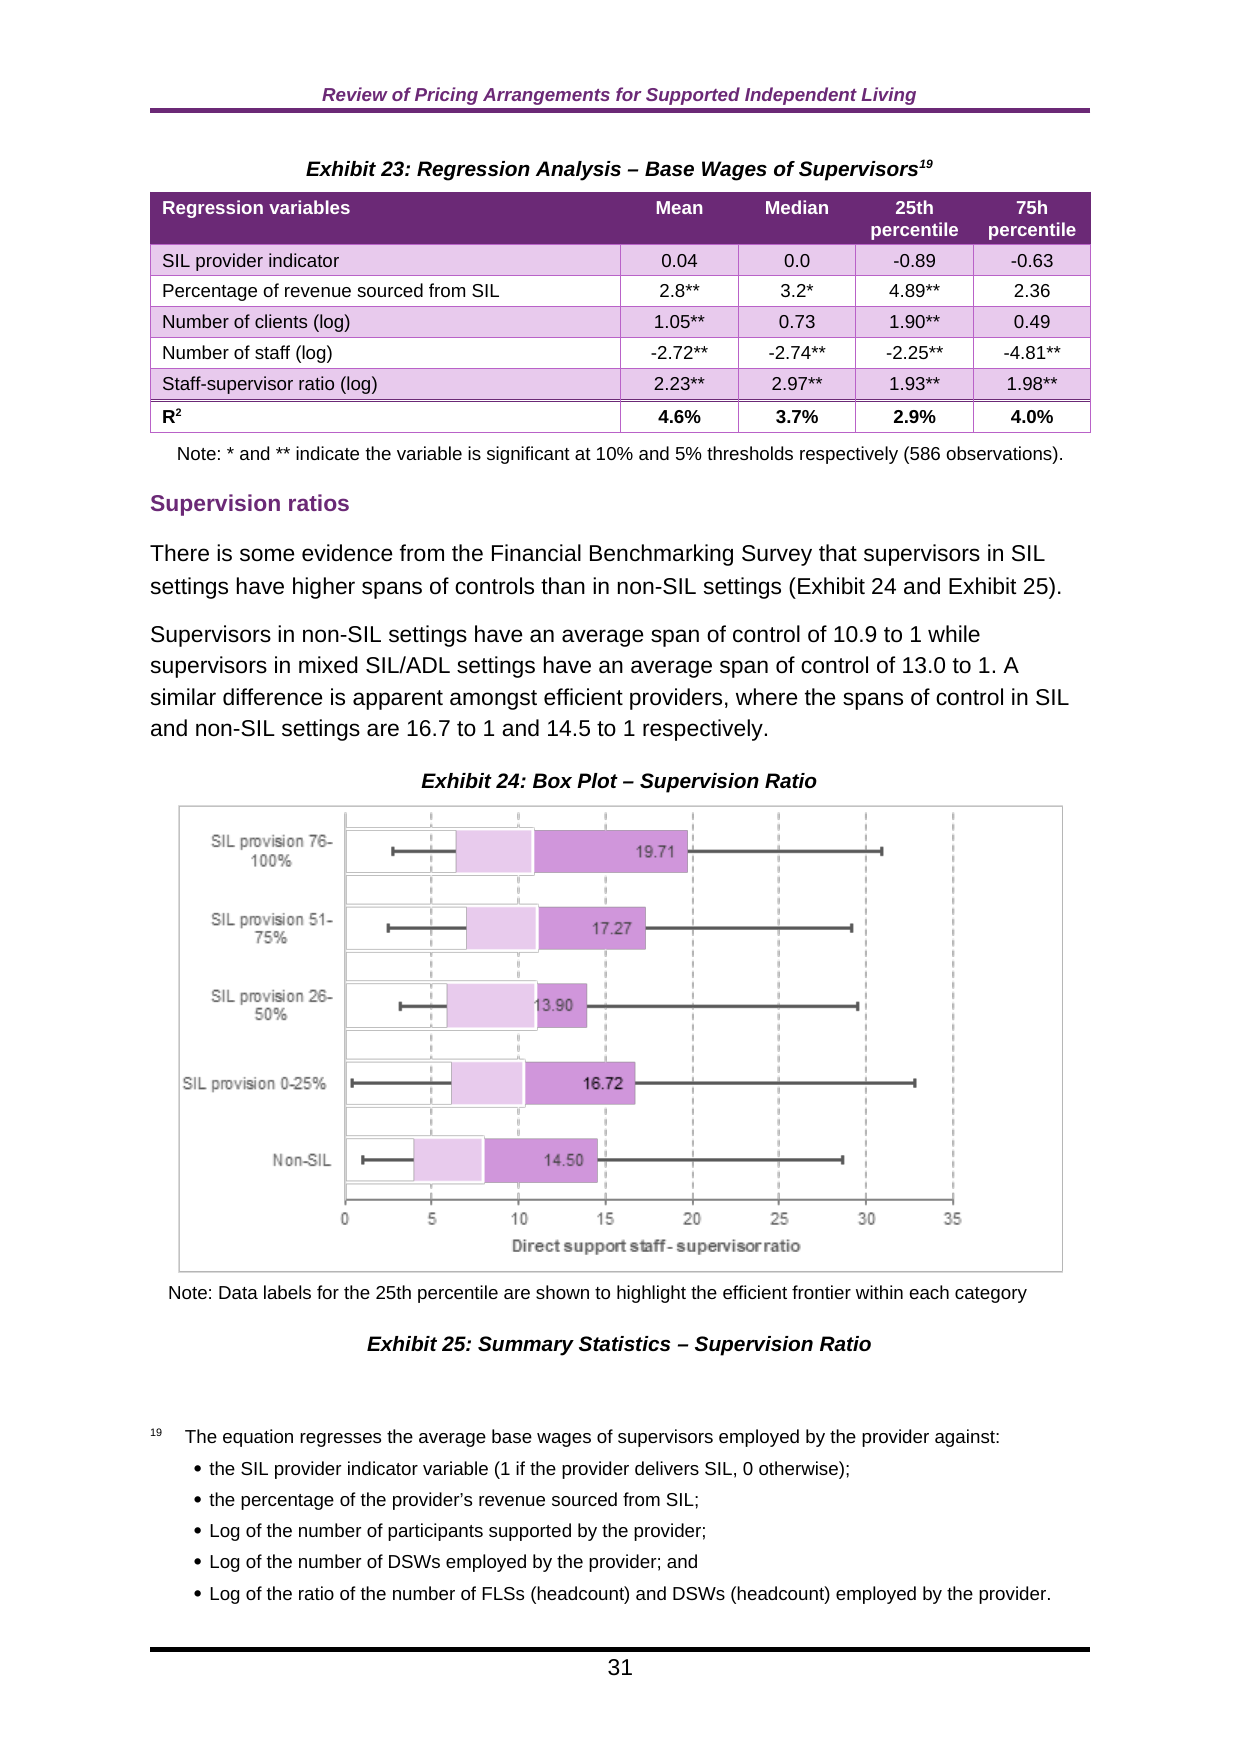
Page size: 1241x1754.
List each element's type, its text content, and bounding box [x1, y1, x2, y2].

table_cell 1.05** [621, 307, 738, 337]
text Note: * and ** indicate the variable is significant at 10% and 5% thresholds respectively (586 observations). [150, 433, 1090, 464]
table_cell 4.6% [621, 402, 738, 432]
table_cell 2.9% [856, 402, 973, 432]
table_cell 1.90** [856, 307, 973, 337]
table_header Regression variables [151, 193, 620, 244]
table_cell 0.49 [974, 307, 1090, 337]
table_cell 3.2* [739, 276, 855, 306]
text Supervisors in non-SIL settings have an average span of control of 10.9 to 1 while supervisors in mixed SIL/ADL settings have an average span of control of 13.0 to 1. A similar difference is apparent amongst efficient providers, where the spans of control in SIL and non-SIL settings are 16.7 to 1 and 14.5 to 1 respectively. [150, 616, 1090, 741]
table_header Median [739, 193, 855, 244]
table_cell 2.8** [621, 276, 738, 306]
table_cell 2.36 [974, 276, 1090, 306]
table_cell -0.63 [974, 245, 1090, 275]
text There is some evidence from the Financial Benchmarking Survey that supervisors in SIL settings have higher spans of controls than in non-SIL settings (Exhibit 24 and Exhibit 25). [150, 533, 1090, 599]
table_cell Staff-supervisor ratio (log) [151, 369, 620, 399]
table_cell 0.73 [739, 307, 855, 337]
table_cell 4.0% [974, 402, 1090, 432]
text Note: Data labels for the 25th percentile are shown to highlight the efficient frontier within each category [104, 1272, 1090, 1303]
table_cell -4.81** [974, 338, 1090, 368]
table_cell -2.74** [739, 338, 855, 368]
table_cell Number of clients (log) [151, 307, 620, 337]
table_cell 1.98** [974, 369, 1090, 399]
table_header 25th percentile [856, 193, 973, 244]
table_cell -0.89 [856, 245, 973, 275]
table_cell 2.23** [621, 369, 738, 399]
text Exhibit 25: Summary Statistics – Supervision Ratio [150, 1324, 1090, 1355]
table_cell -2.72** [621, 338, 738, 368]
text Exhibit 24: Box Plot – Supervision Ratio [150, 762, 1090, 793]
table_cell Number of staff (log) [151, 338, 620, 368]
table_cell 4.89** [856, 276, 973, 306]
table_cell 0.0 [739, 245, 855, 275]
table_cell 3.7% [739, 402, 855, 432]
table_cell 0.04 [621, 245, 738, 275]
table_cell Percentage of revenue sourced from SIL [151, 276, 620, 306]
table_header 75h percentile [974, 193, 1090, 244]
table_header Mean [621, 193, 738, 244]
table_cell 2.97** [739, 369, 855, 399]
table_cell -2.25** [856, 338, 973, 368]
table_cell 1.93** [856, 369, 973, 399]
text Exhibit 23: Regression Analysis – Base Wages of Supervisors [150, 150, 1090, 181]
subtitle Supervision ratios [150, 485, 1090, 516]
table_cell R2 [151, 402, 620, 432]
table_cell SIL provider indicator [151, 245, 620, 275]
